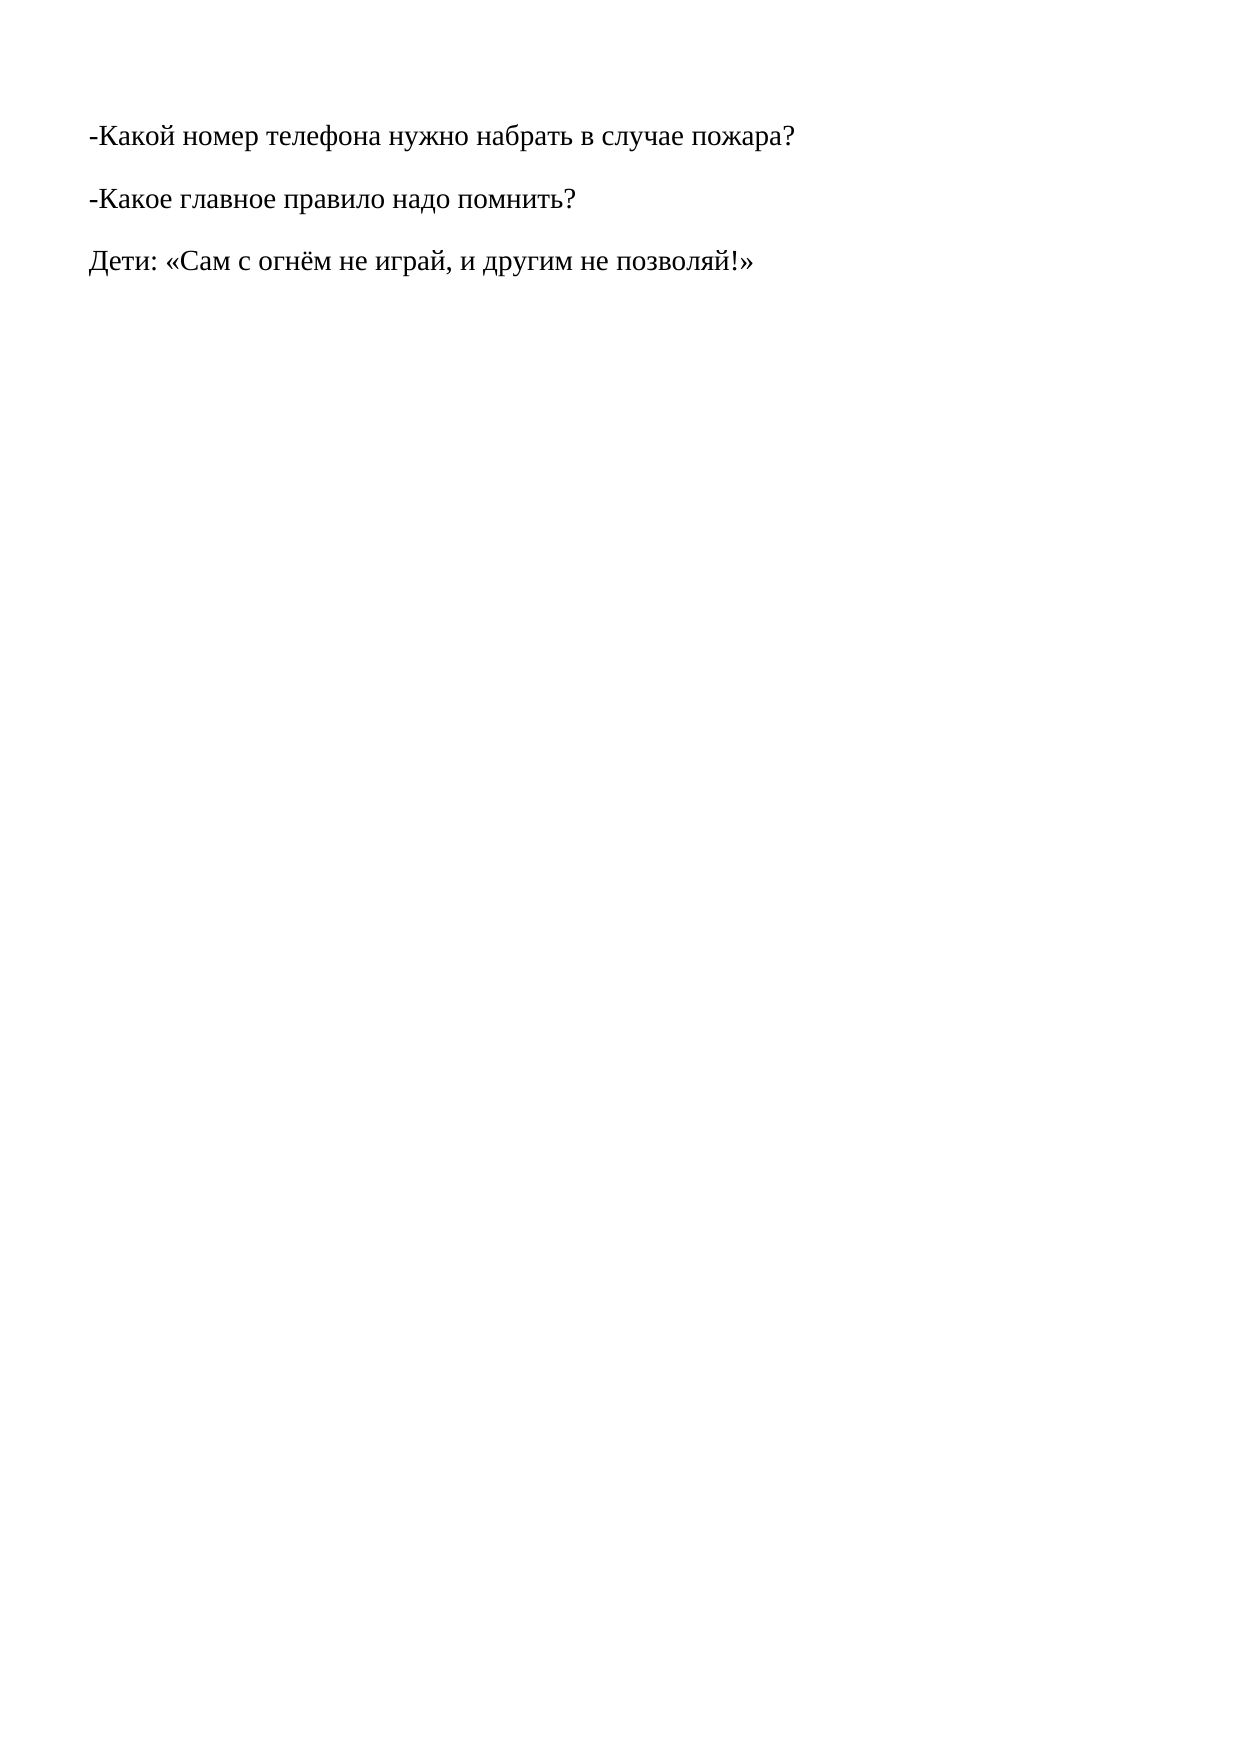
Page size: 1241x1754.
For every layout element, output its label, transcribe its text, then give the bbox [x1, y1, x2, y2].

text Дети: «Сам с огнём не играй, и другим не позволяй!» [89, 243, 1184, 277]
text -Какое главное правило надо помнить? [89, 181, 1184, 214]
text -Какой номер телефона нужно набрать в случае пожара? [89, 118, 1184, 152]
